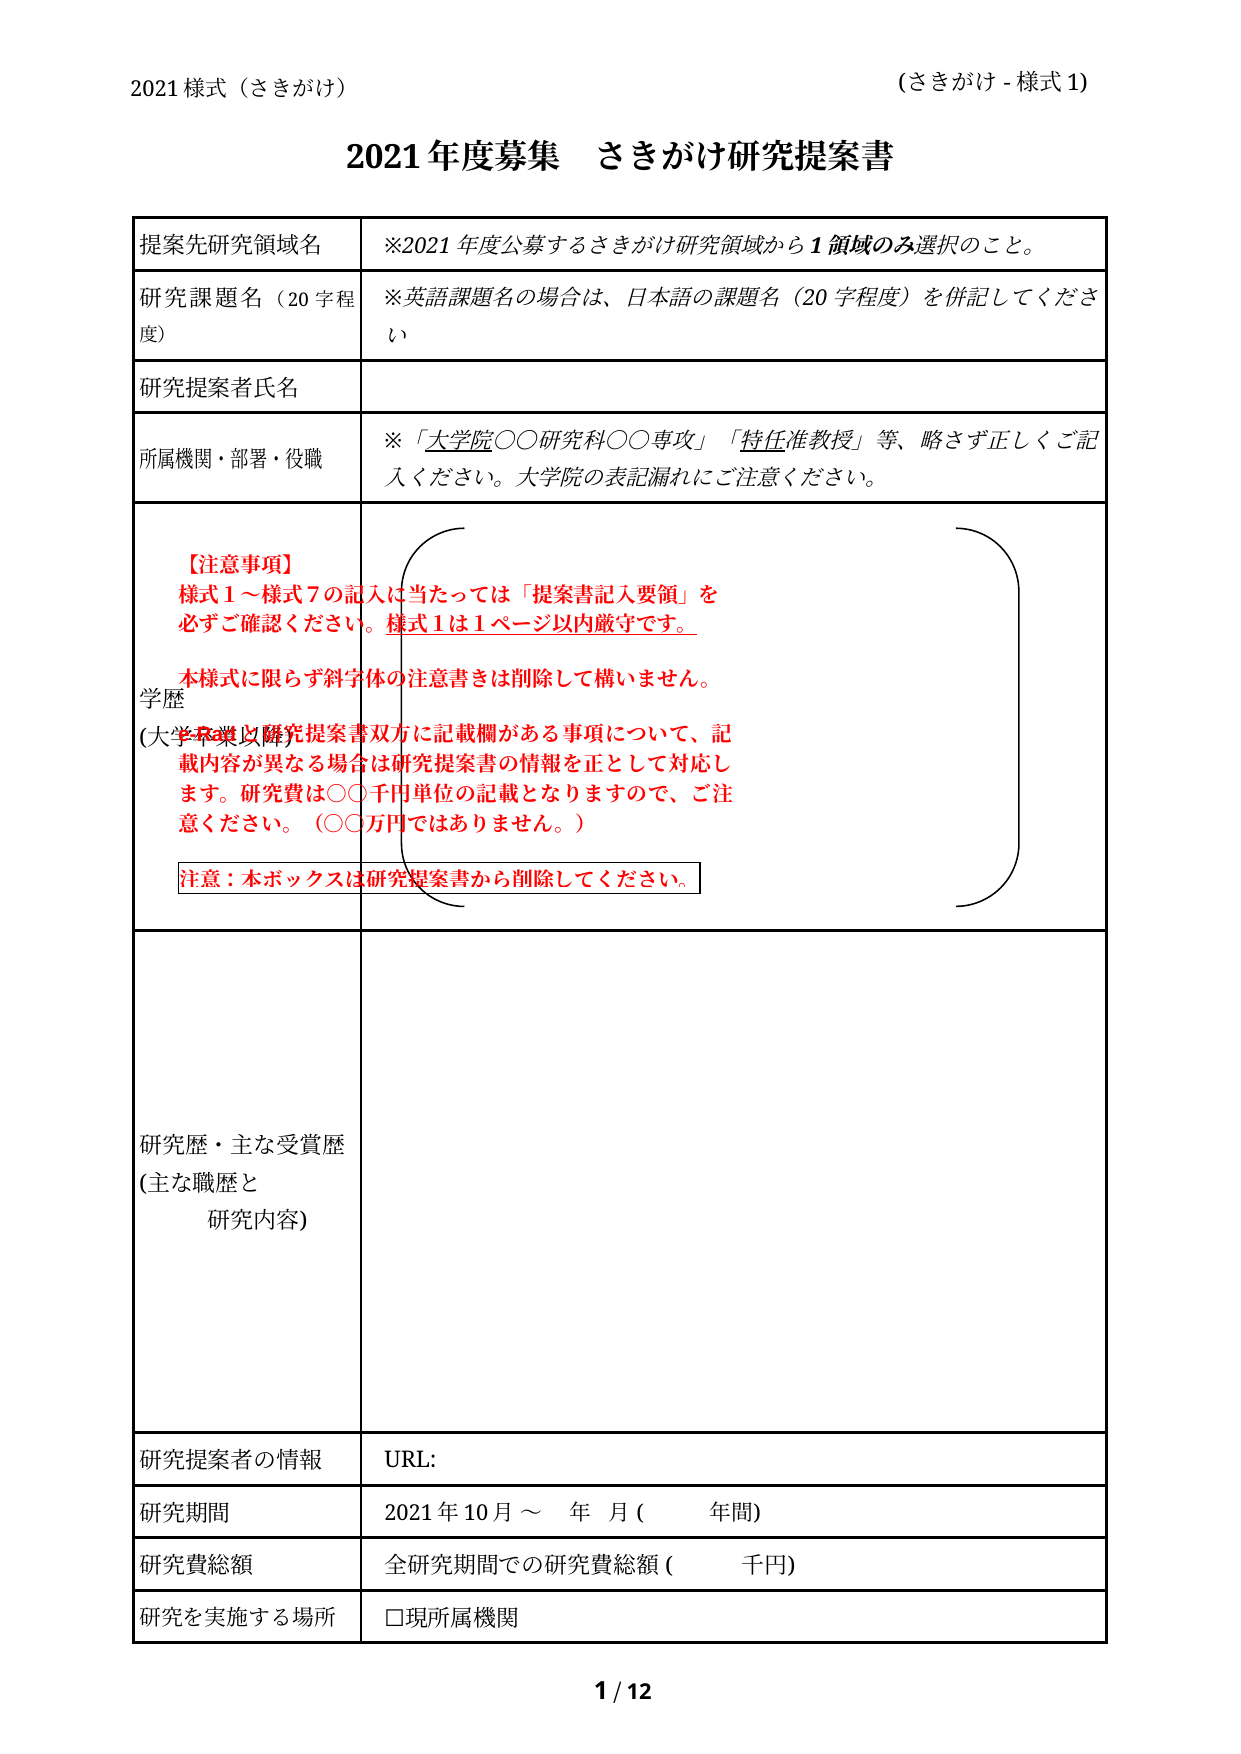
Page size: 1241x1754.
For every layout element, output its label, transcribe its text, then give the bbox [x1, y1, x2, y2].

table_cell [362, 362, 1105, 411]
table_cell 現所属機関 その他（ ） [362, 1592, 1105, 1641]
table_cell 研究提案者の情報 [135, 1434, 360, 1483]
table_cell 研究歴・主な受賞歴 (主な職歴と 研究内容) [135, 932, 360, 1431]
table_header 提案先研究領域名 [135, 219, 360, 268]
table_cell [135, 1592, 360, 1641]
table_cell [362, 504, 1105, 928]
table_cell 研究期間 [135, 1487, 360, 1536]
table_cell 学歴 (大学卒業以降) [135, 504, 360, 928]
table_cell [362, 932, 1105, 1431]
table_cell ※「大学院○〇研究科○○専攻」「特任准教授」等、略さず正しくご記入ください。大学院の表記漏れにご注意ください。 [362, 414, 1105, 501]
subtitle 2021年度募集 さきがけ研究提案書 [130, 117, 1110, 192]
table_cell 2021年10月 ～ 年 月 ( 年間) [362, 1487, 1105, 1536]
table_cell 研究課題名（20字程度） [135, 272, 360, 358]
table_cell 全研究期間での研究費総額 ( 千円) [362, 1539, 1105, 1588]
table_cell 所属機関・部署・役職 [135, 414, 360, 501]
table_cell 研究提案者氏名 [135, 362, 360, 411]
table_cell ※英語課題名の場合は、日本語の課題名（20字程度）を併記してください [362, 272, 1105, 358]
table_cell URL: [362, 1434, 1105, 1483]
table_cell 研究費総額 [135, 1539, 360, 1588]
table_header ※2021年度公募するさきがけ研究領域から1領域のみ選択のこと。 [362, 219, 1105, 268]
